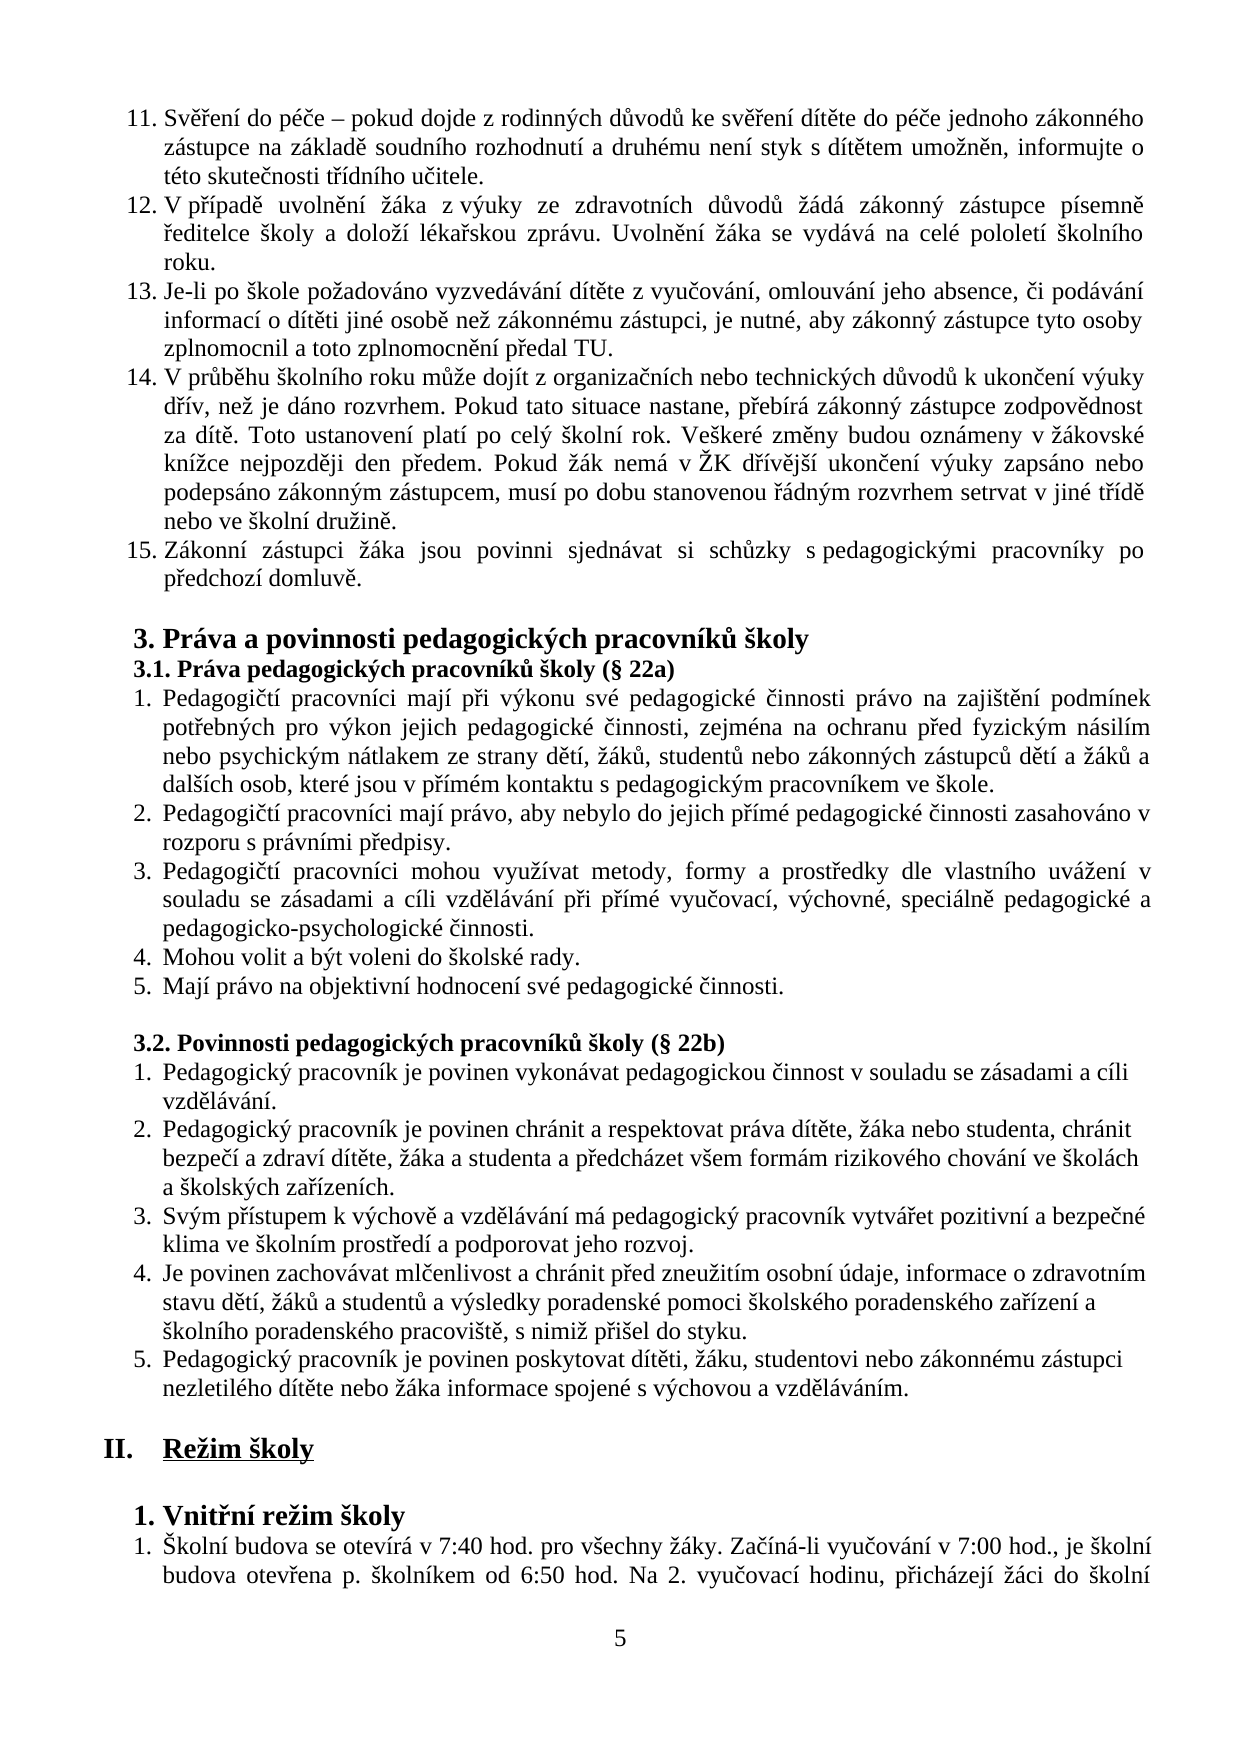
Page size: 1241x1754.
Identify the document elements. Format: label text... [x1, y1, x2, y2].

list Pedagogičtí pracovníci mají právo, aby nebylo do jejich přímé pedagogické činnosti zasahováno v rozporu s právními předpisy. [133, 798, 1152, 856]
list V průběhu školního roku může dojít z organizačních nebo technických důvodů k ukončení výuky dřív, než je dáno rozvrhem. Pokud tato situace nastane, přebírá zákonný zástupce zodpovědnost za dítě. Toto ustanovení platí po celý školní rok. Veškeré změny budou oznámeny v žákovské knížce nejpozději den předem. Pokud žák nemá v ŽK dřívější ukončení výuky zapsáno nebo podepsáno zákonným zástupcem, musí po dobu stanovenou řádným rozvrhem setrvat v jiné třídě nebo ve školní družině. [126, 362, 1144, 535]
list Vnitřní režim školy [133, 1498, 1152, 1531]
text 3.1. Práva pedagogických pracovníků školy (§ 22a) [133, 654, 1152, 683]
list Svěření do péče – pokud dojde z rodinných důvodů ke svěření dítěte do péče jednoho zákonného zástupce na základě soudního rozhodnutí a druhému není styk s dítětem umožněn, informujte o této skutečnosti třídního učitele. [126, 103, 1144, 190]
list 3. Práva a povinnosti pedagogických pracovníků školy [133, 621, 1152, 654]
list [133, 1531, 1152, 1589]
list Zákonní zástupci žáka jsou povinni sjednávat si schůzky s pedagogickými pracovníky po předchozí domluvě. [126, 535, 1144, 592]
list Režim školy [133, 1431, 1152, 1464]
list Svým přístupem k výchově a vzdělávání má pedagogický pracovník vytvářet pozitivní a bezpečné klima ve školním prostředí a podporovat jeho rozvoj. [133, 1201, 1152, 1258]
list Je povinen zachovávat mlčenlivost a chránit před zneužitím osobní údaje, informace o zdravotním stavu dětí, žáků a studentů a výsledky poradenské pomoci školského poradenského zařízení a školního poradenského pracoviště, s nimiž přišel do styku. [133, 1258, 1152, 1344]
list Pedagogičtí pracovníci mají při výkonu své pedagogické činnosti právo na zajištění podmínek potřebných pro výkon jejich pedagogické činnosti, zejména na ochranu před fyzickým násilím nebo psychickým nátlakem ze strany dětí, žáků, studentů nebo zákonných zástupců dětí a žáků a dalších osob, které jsou v přímém kontaktu s pedagogickým pracovníkem ve škole. [133, 683, 1152, 798]
list Pedagogický pracovník je povinen vykonávat pedagogickou činnost v souladu se zásadami a cíli vzdělávání. [133, 1057, 1152, 1114]
list Mají právo na objektivní hodnocení své pedagogické činnosti. [133, 971, 1152, 999]
list Pedagogický pracovník je povinen chránit a respektovat práva dítěte, žáka nebo studenta, chránit bezpečí a zdraví dítěte, žáka a studenta a předcházet všem formám rizikového chování ve školách a školských zařízeních. [133, 1114, 1152, 1201]
list Pedagogičtí pracovníci mohou využívat metody, formy a prostředky dle vlastního uvážení v souladu se zásadami a cíli vzdělávání při přímé vyučovací, výchovné, speciálně pedagogické a pedagogicko-psychologické činnosti. [133, 856, 1152, 942]
text 3.2. Povinnosti pedagogických pracovníků školy (§ 22b) [133, 1028, 1152, 1057]
list V případě uvolnění žáka z výuky ze zdravotních důvodů žádá zákonný zástupce písemně ředitelce školy a doloží lékařskou zprávu. Uvolnění žáka se vydává na celé pololetí školního roku. [126, 190, 1144, 276]
list Mohou volit a být voleni do školské rady. [133, 942, 1152, 971]
list Je-li po škole požadováno vyzvedávání dítěte z vyučování, omlouvání jeho absence, či podávání informací o dítěti jiné osobě než zákonnému zástupci, je nutné, aby zákonný zástupce tyto osoby zplnomocnil a toto zplnomocnění předal TU. [126, 276, 1144, 362]
list Pedagogický pracovník je povinen poskytovat dítěti, žáku, studentovi nebo zákonnému zástupci nezletilého dítěte nebo žáka informace spojené s výchovou a vzděláváním. [133, 1344, 1152, 1402]
